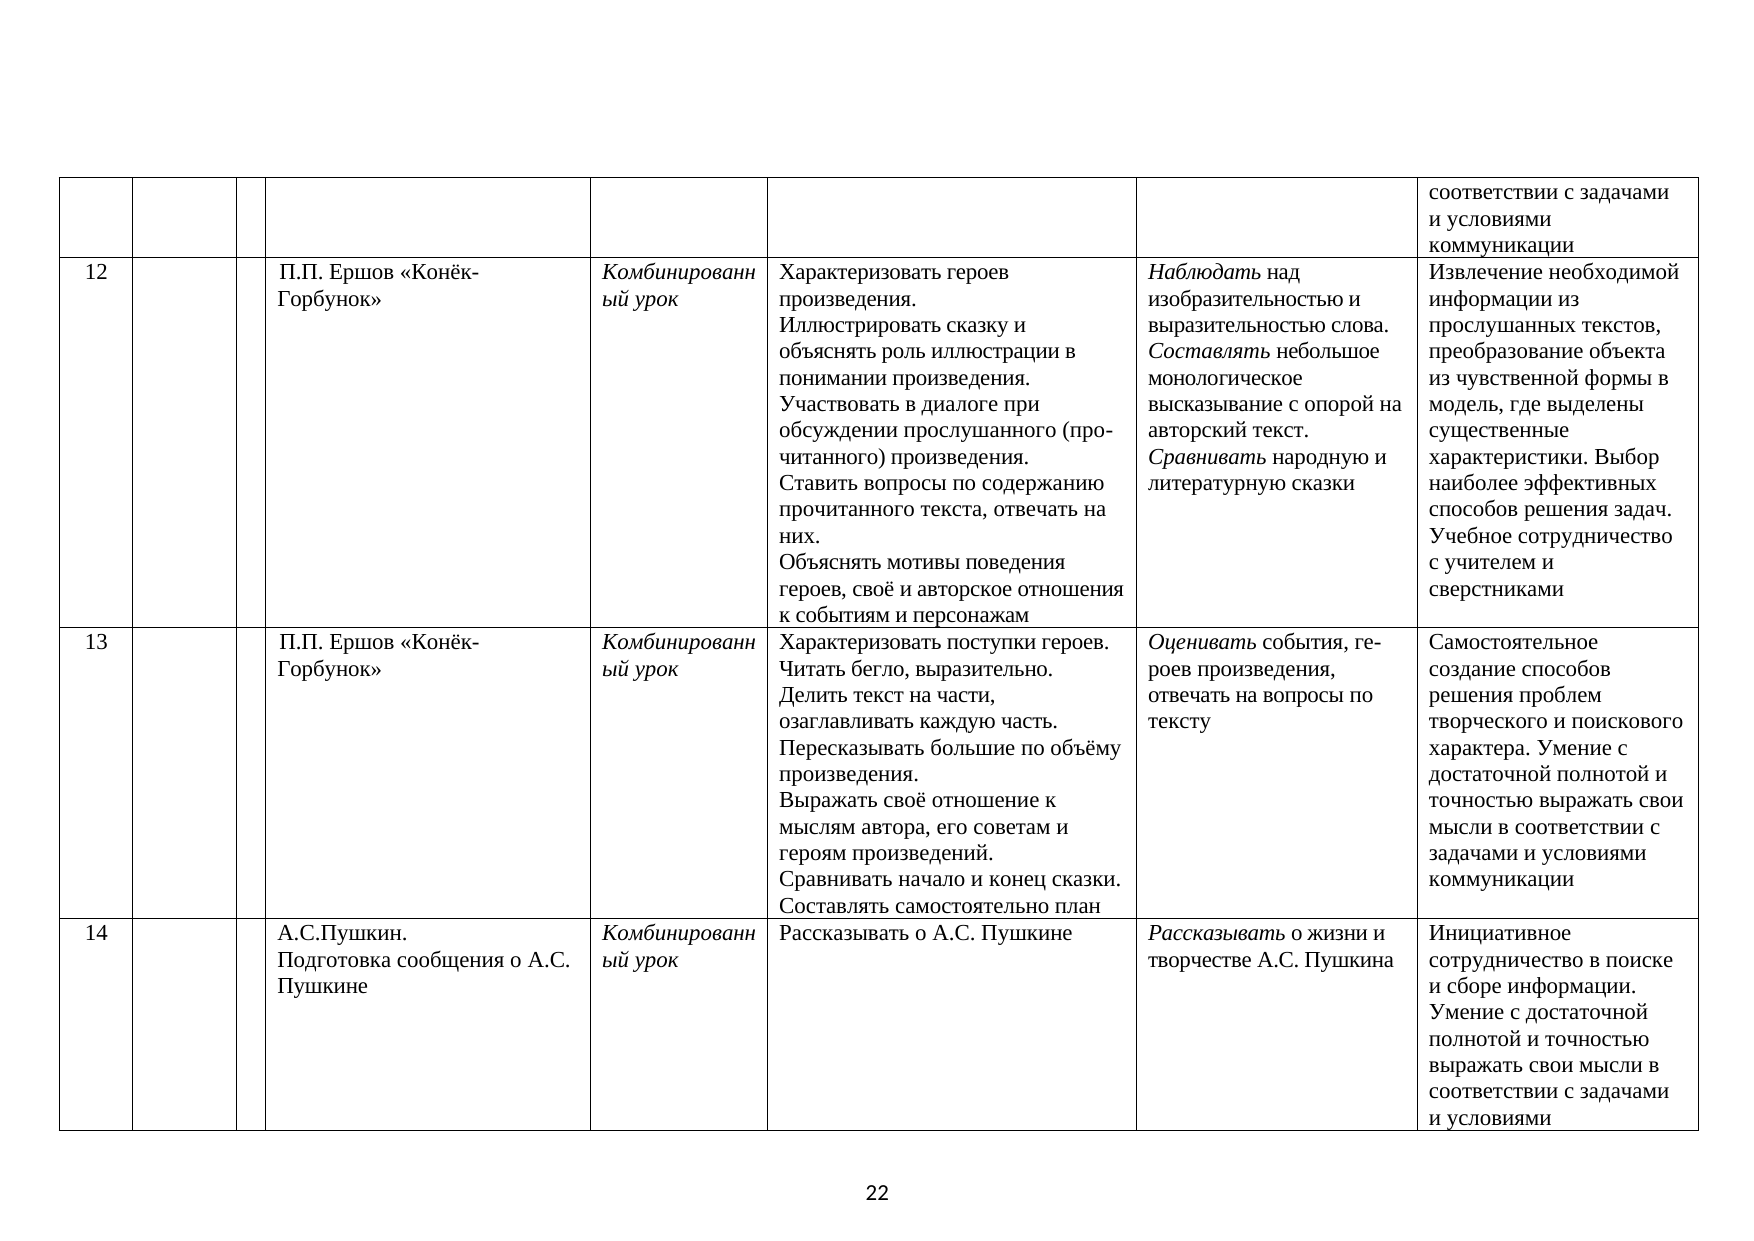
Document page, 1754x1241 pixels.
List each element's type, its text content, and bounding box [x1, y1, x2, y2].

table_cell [591, 178, 767, 257]
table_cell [1418, 919, 1698, 1130]
table_cell 14 [60, 919, 132, 1130]
table_cell Самостоятельное создание способов решения проблем творческого и поискового характера. Умение с достаточной полнотой и точностью выражать свои мысли в соответствии с задачами и условиями коммуникации [1418, 628, 1698, 918]
table_cell Наблюдать над изобразительностью и выразительностью слова. Составлять небольшое монологическое высказывание с опорой на авторский текст. Сравнивать народную и литературную сказки [1137, 258, 1417, 627]
table_cell 12 [60, 258, 132, 627]
table_cell Характеризовать поступки героев. Читать бегло, выразительно. Делить текст на части, озаглавливать каждую часть. Пересказывать большие по объёму произведения. Выражать своё отношение к мыслям автора, его советам и героям произведений. Сравнивать начало и конец сказки. Составлять самостоятельно план [768, 628, 1136, 918]
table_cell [591, 919, 767, 1130]
table_cell Извлечение необходимой информации из прослушанных текстов, преобразование объекта из чувственной формы в модель, где выделены существенные характеристики. Выбор наиболее эффективных способов решения задач. Учебное сотрудничество с учителем и сверстниками [1418, 258, 1698, 627]
table_cell [133, 628, 236, 918]
table_cell 13 [60, 628, 132, 918]
table_cell Комбинированный урок [591, 628, 767, 918]
table_cell 11 [60, 178, 132, 257]
table_cell Оценивать события, героев произведения, отвечать на вопросы по тексту [1137, 628, 1417, 918]
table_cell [1418, 178, 1698, 257]
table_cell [768, 178, 1136, 257]
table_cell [768, 919, 1136, 1130]
table_cell [133, 919, 236, 1130]
table_cell П.П. Ершов «Конёк- Горбунок» [266, 628, 590, 918]
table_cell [1137, 178, 1417, 257]
table_cell [237, 628, 265, 918]
table_cell Комбинированный урок [591, 258, 767, 627]
table_cell [237, 919, 265, 1130]
table_cell [133, 258, 236, 627]
table_cell Характеризовать героев произведения. Иллюстрировать сказку и объяснять роль иллюстрации в понимании произведения. Участвовать в диалоге при обсуждении прослушанного (прочитанного) произведения. Ставить вопросы по содержанию прочитанного текста, отвечать на них. Объяснять мотивы поведения героев, своё и авторское отношения к событиям и персонажам [768, 258, 1136, 627]
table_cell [1137, 919, 1417, 1130]
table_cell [266, 178, 590, 257]
table_cell [237, 258, 265, 627]
table_cell П.П. Ершов «Конёк- Горбунок» [266, 258, 590, 627]
table_cell [133, 178, 236, 257]
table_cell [266, 919, 590, 1130]
table_cell [237, 178, 265, 257]
